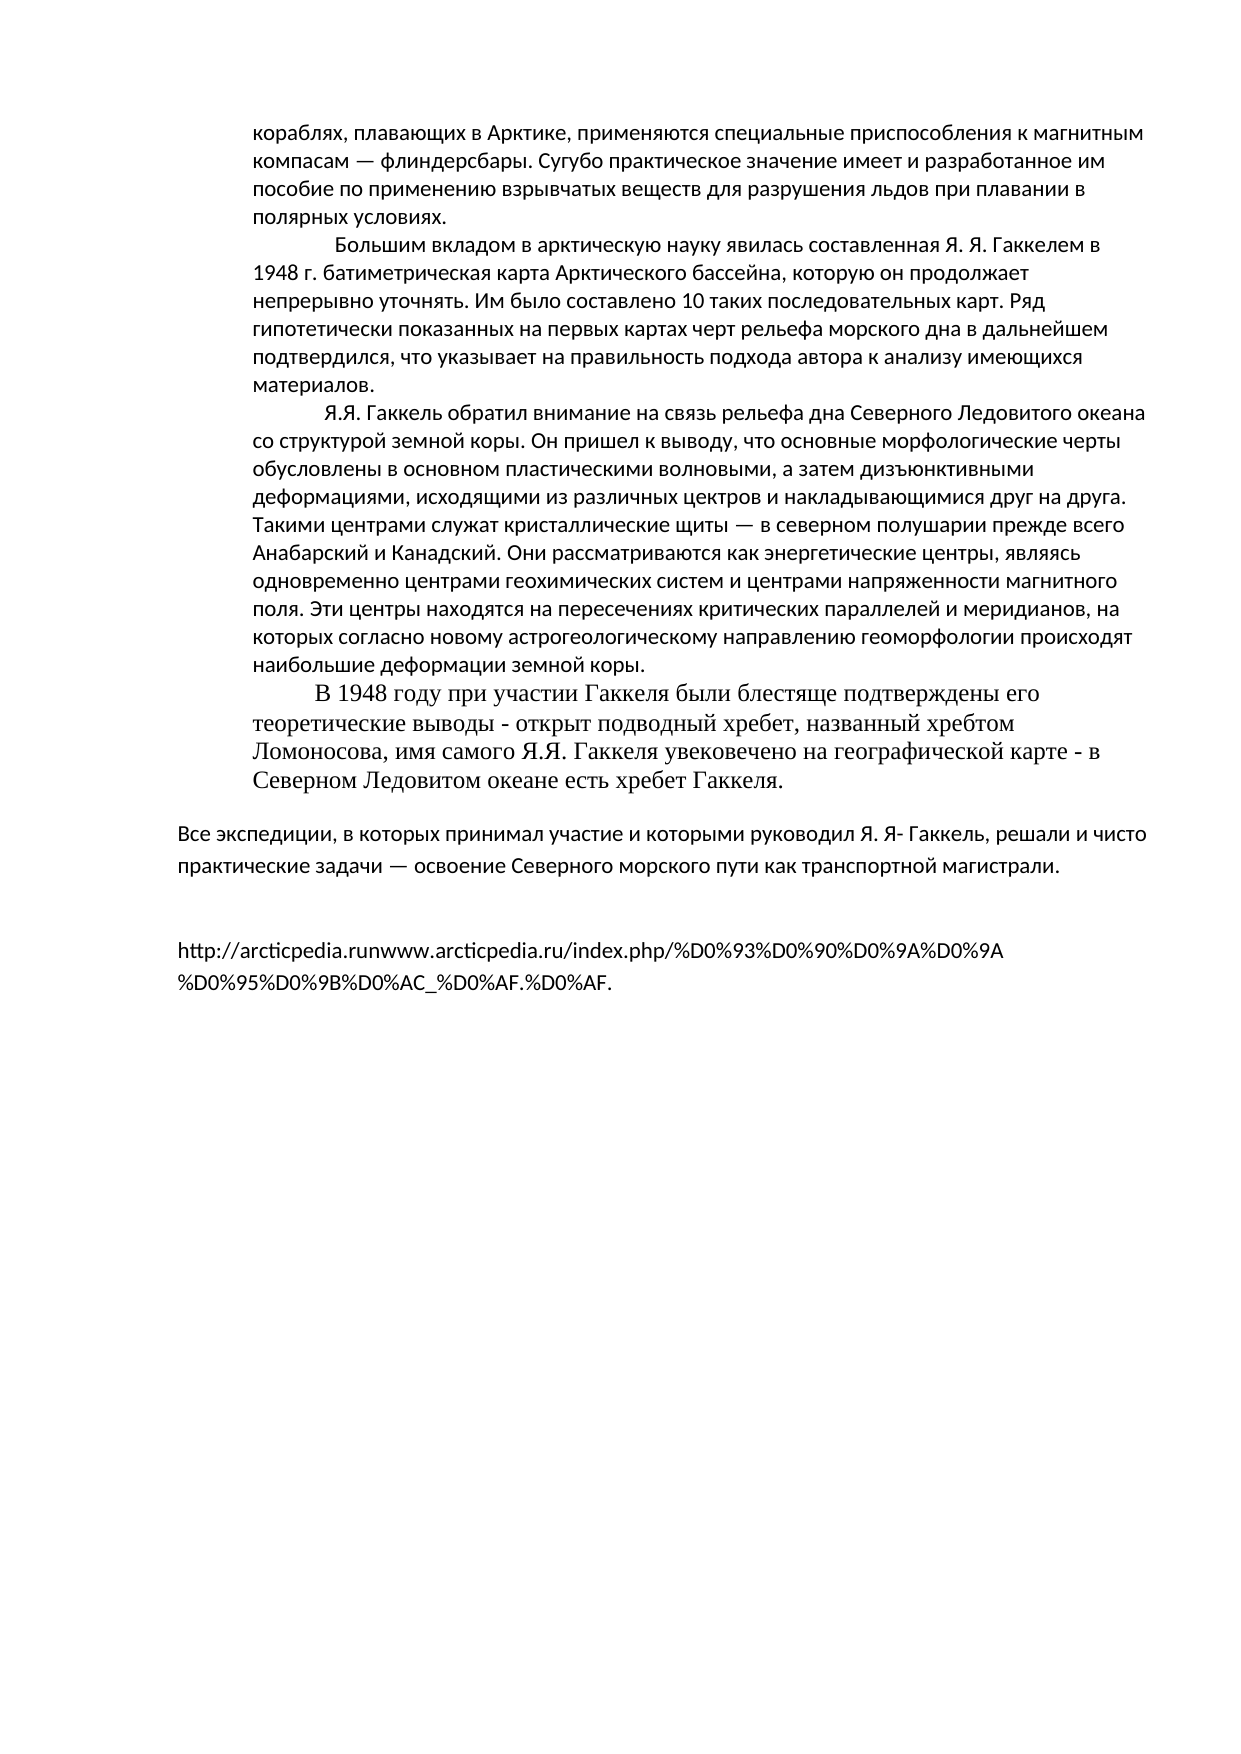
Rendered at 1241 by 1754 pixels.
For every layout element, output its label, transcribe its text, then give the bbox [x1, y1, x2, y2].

text http://arcticpedia.runwww.arcticpedia.ru/index.php/%D0%93%D0%90%D0%9A%D0%9A%D0%95%D0%9B%D0%AC_%D0%AF.%D0%AF. [177, 904, 1152, 1061]
text Все экспедиции, в которых принимал участие и которыми руководил Я. Я- Гаккель, решали и чисто практические задачи — освоение Северного морского пути как транспортной магистрали. [177, 819, 1152, 879]
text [252, 118, 1152, 794]
